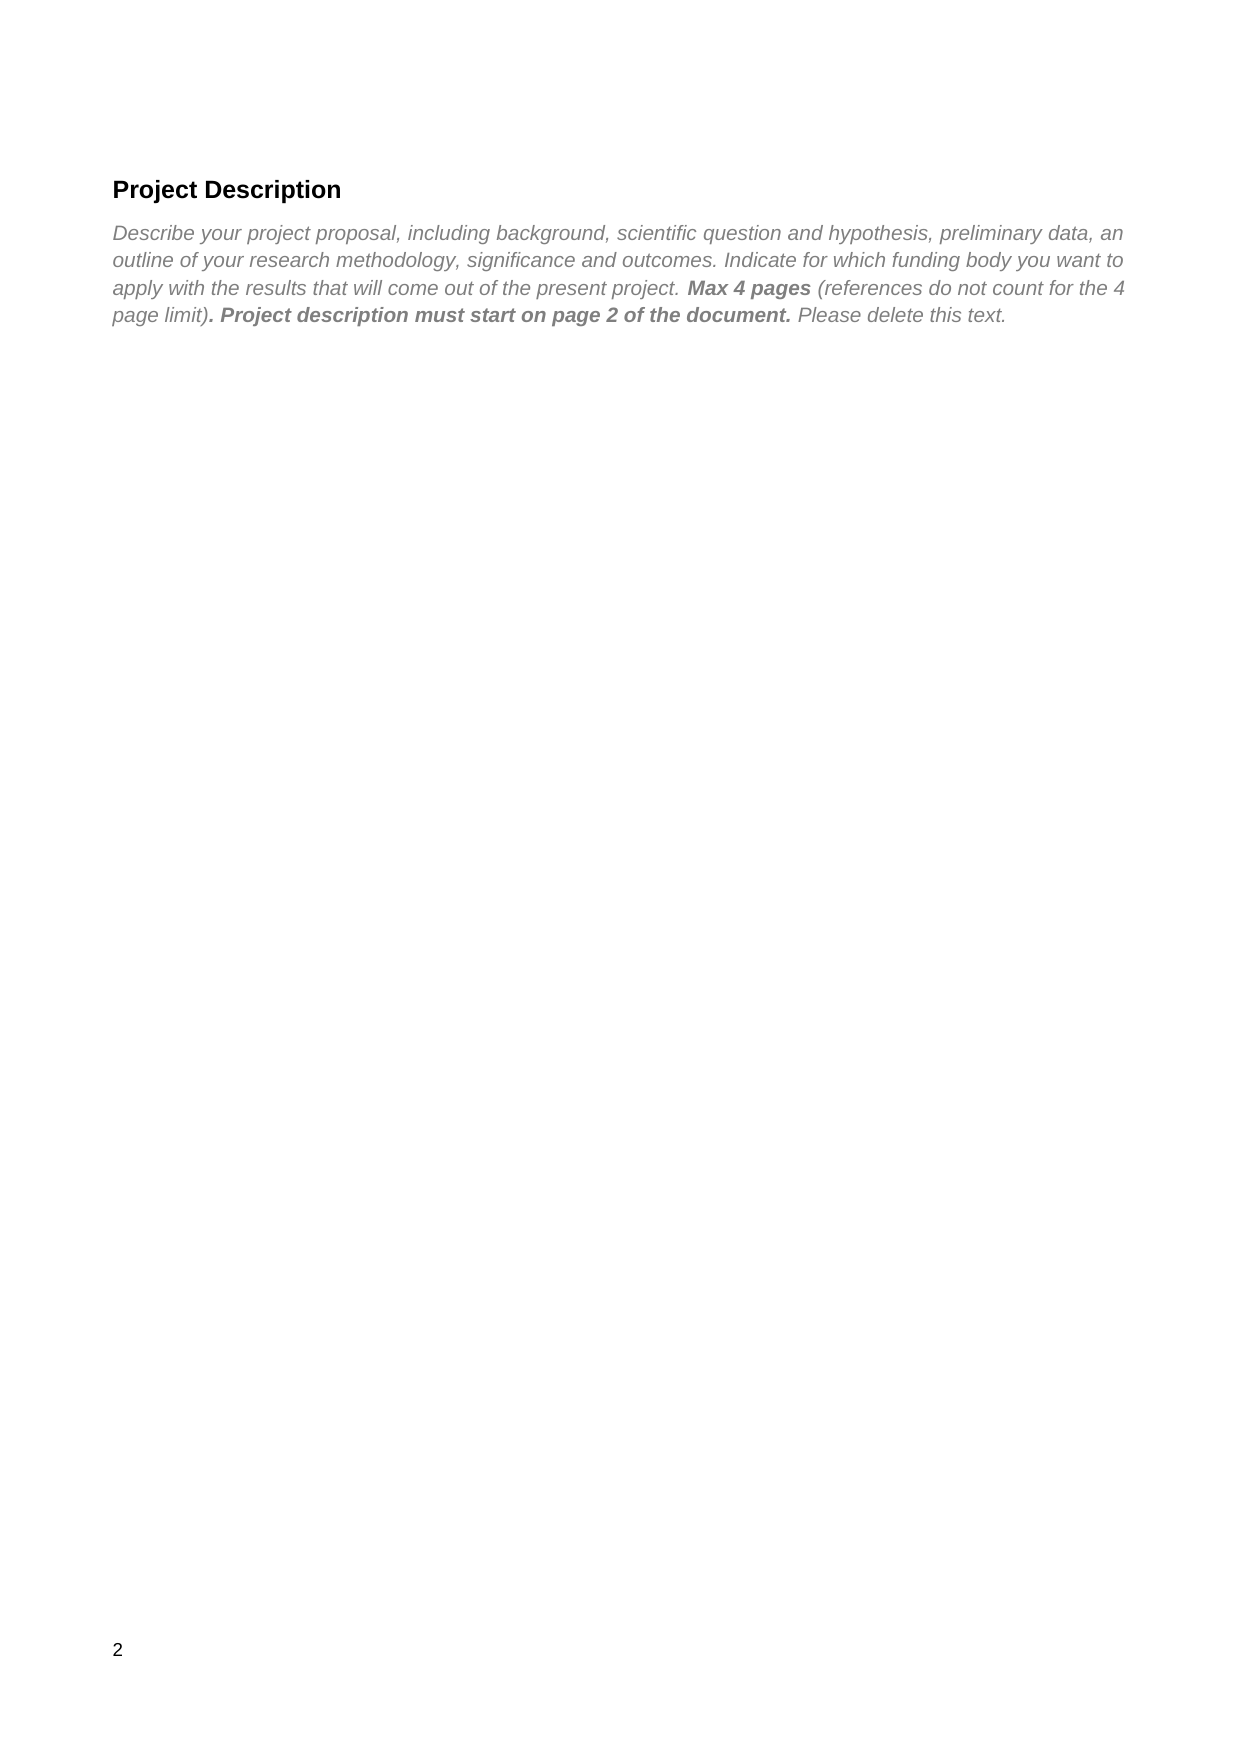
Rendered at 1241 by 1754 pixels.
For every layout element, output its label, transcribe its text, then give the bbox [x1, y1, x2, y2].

text Describe your project proposal, including background, scientific question and hypothesis, preliminary data, an outline of your research methodology, significance and outcomes. Indicate for which funding body you want to apply with the results that will come out of the present project. Max 4 pages (references do not count for the 4 page limit). Project description must start on page 2 of the document. Please delete this text. [112, 221, 1128, 327]
subtitle Project Description [112, 175, 1128, 204]
